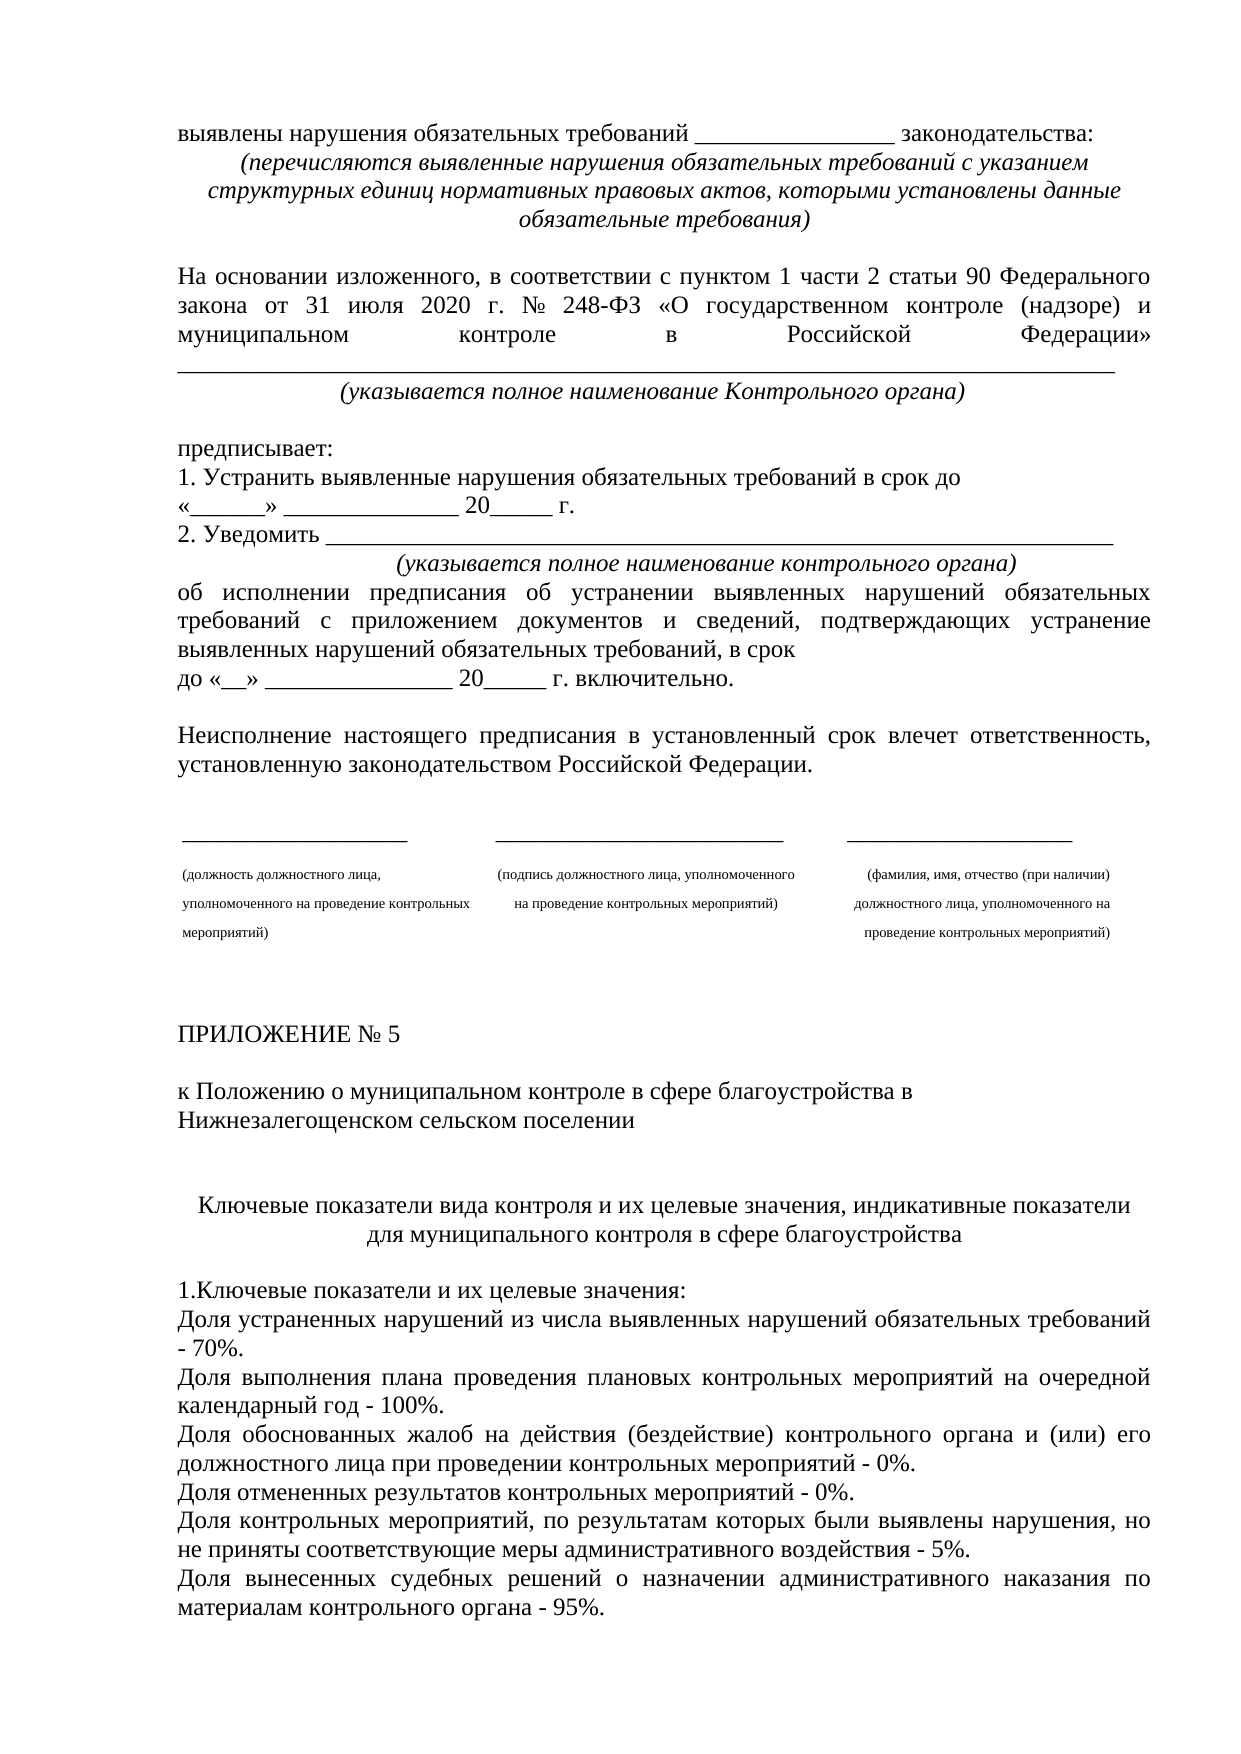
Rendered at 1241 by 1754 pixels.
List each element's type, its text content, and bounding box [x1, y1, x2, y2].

text «______» ______________ 20_____ г. [177, 491, 1152, 519]
text к Положению о муниципальном контроле в сфере благоустройства в Нижнезалегощенском сельском поселении [177, 1076, 1152, 1134]
text (указывается полное наименование контрольного органа) [177, 548, 1152, 577]
text Доля вынесенных судебных решений о назначении административного наказания по материалам контрольного органа - 95%. [177, 1563, 1152, 1621]
table_cell (подпись должностного лица, уполномоченного на проведение контрольных мероприятий) [489, 856, 803, 963]
text выявлены нарушения обязательных требований ________________ законодательства: [177, 118, 1152, 147]
text 2. Уведомить _______________________________________________________________ [177, 519, 1152, 548]
table_header _______________________ [489, 806, 803, 856]
text (указывается полное наименование Контрольного органа) [177, 376, 1152, 405]
text Доля отмененных результатов контрольных мероприятий - 0%. [177, 1477, 1152, 1506]
text Доля устраненных нарушений из числа выявленных нарушений обязательных требований - 70%. [177, 1304, 1152, 1362]
text Доля обоснованных жалоб на действия (бездействие) контрольного органа и (или) его должностного лица при проведении контрольных мероприятий - 0%. [177, 1419, 1152, 1477]
text На основании изложенного, в соответствии с пунктом 1 части 2 статьи 90 Федерального закона от 31 июля 2020 г. № 248-ФЗ «О государственном контроле (надзоре) и муниципальном контроле в Российской Федерации» ___________________________________________________________________________ [177, 261, 1152, 376]
text (перечисляются выявленные нарушения обязательных требований с указанием структурных единиц нормативных правовых актов, которыми установлены данные обязательные требования) [177, 147, 1152, 233]
text Неисполнение настоящего предписания в установленный срок влечет ответственность, установленную законодательством Российской Федерации. [177, 720, 1152, 777]
text об исполнении предписания об устранении выявленных нарушений обязательных требований с приложением документов и сведений, подтверждающих устранение выявленных нарушений обязательных требований, в срок [177, 577, 1152, 663]
table_cell (должность должностного лица, уполномоченного на проведение контрольных мероприятий) [176, 856, 489, 963]
table_header __________________ [176, 806, 489, 856]
text Доля выполнения плана проведения плановых контрольных мероприятий на очередной календарный год - 100%. [177, 1362, 1152, 1419]
table_cell (фамилия, имя, отчество (при наличии) должностного лица, уполномоченного на проведение контрольных мероприятий) [803, 856, 1116, 963]
table_header __________________ [803, 806, 1116, 856]
text до «__» _______________ 20_____ г. включительно. [177, 663, 1152, 692]
text Ключевые показатели вида контроля и их целевые значения, индикативные показатели для муниципального контроля в сфере благоустройства [177, 1190, 1152, 1247]
text предписывает: [177, 433, 1152, 462]
text 1. Устранить выявленные нарушения обязательных требований в срок до [177, 462, 1152, 491]
text Доля контрольных мероприятий, по результатам которых были выявлены нарушения, но не приняты соответствующие меры административного воздействия - 5%. [177, 1506, 1152, 1563]
text ПРИЛОЖЕНИЕ № 5 [177, 1019, 1152, 1048]
text 1.Ключевые показатели и их целевые значения: [177, 1276, 1152, 1304]
